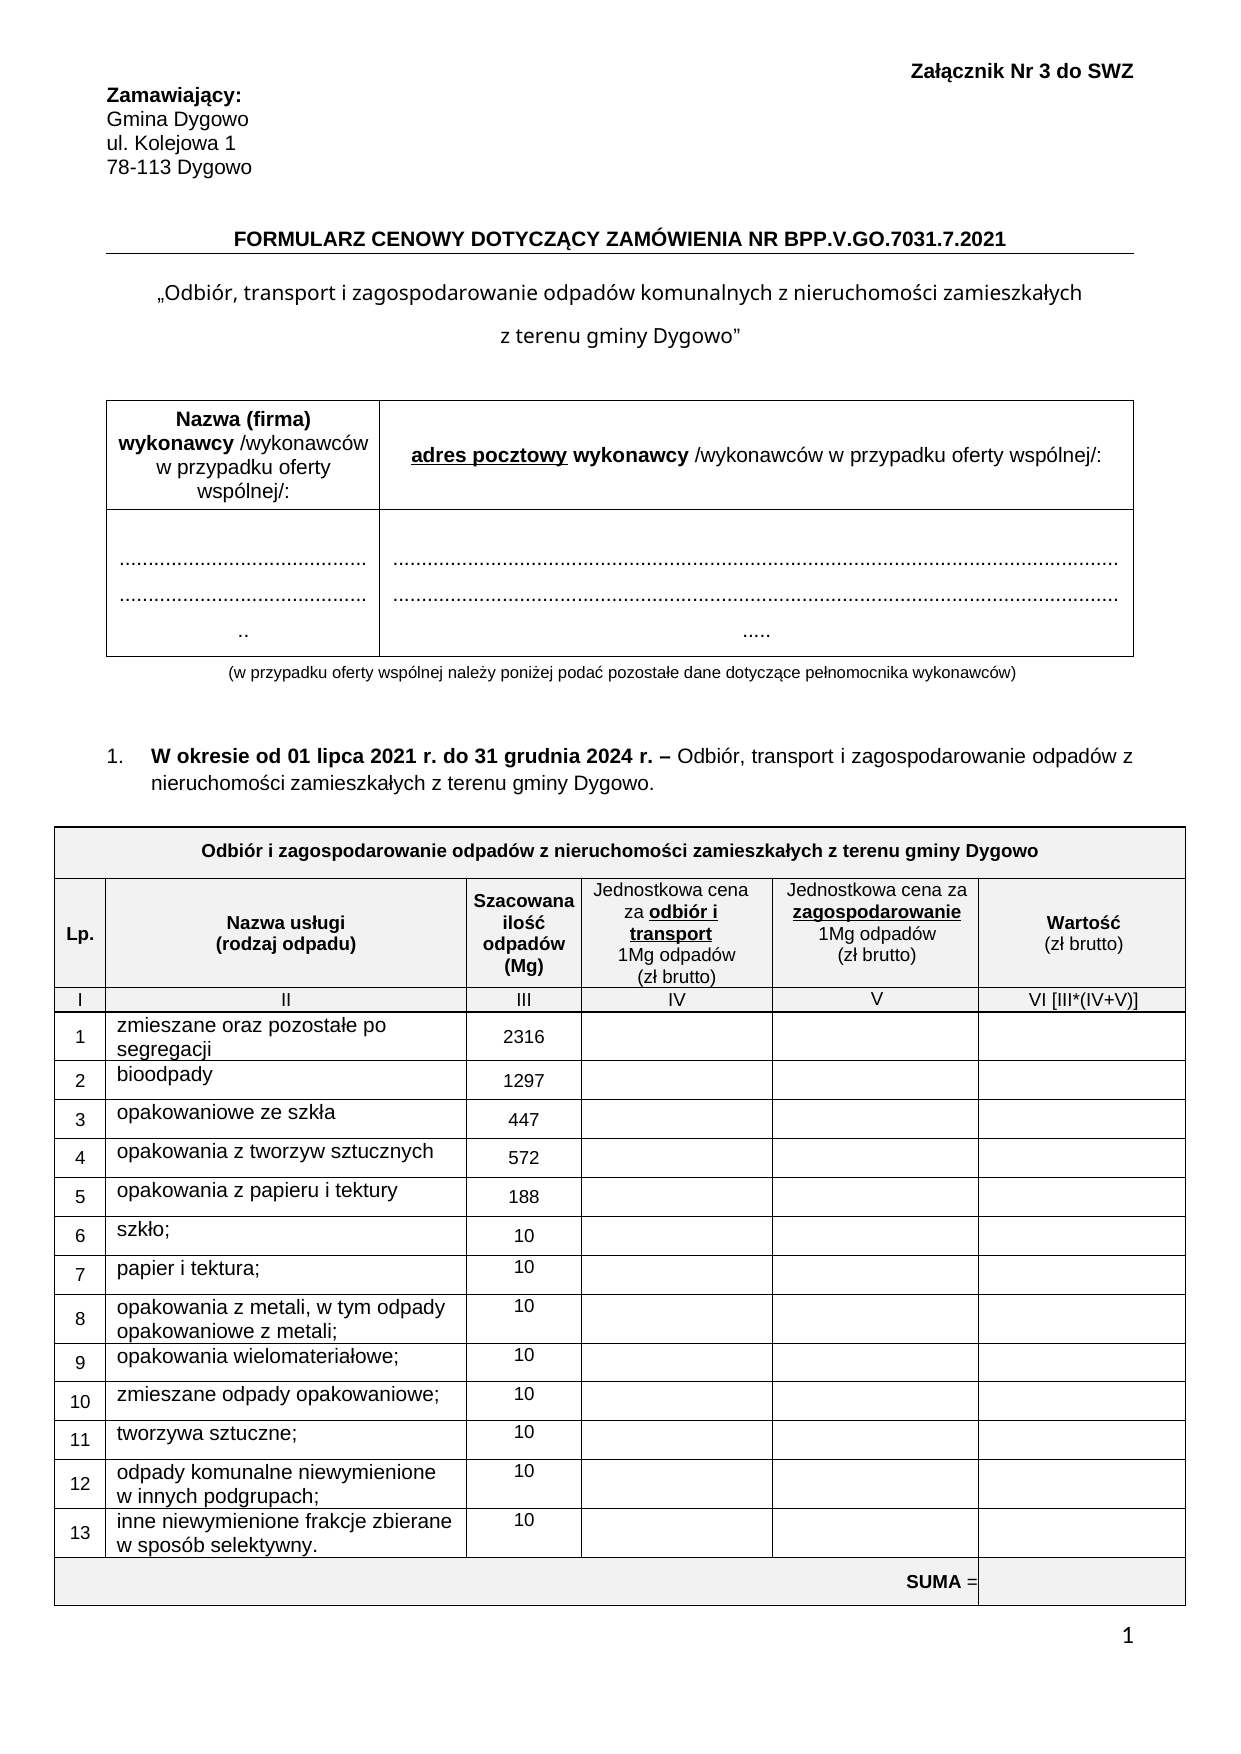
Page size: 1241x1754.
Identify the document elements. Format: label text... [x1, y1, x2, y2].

table_cell 12 [55, 1460, 105, 1508]
table_cell [773, 1460, 978, 1508]
table_cell [979, 1421, 1185, 1459]
text FORMULARZ CENOWY DOTYCZĄCY ZAMÓWIENIA NR BPP.V.GO.7031.7.2021 [106, 227, 1134, 253]
table_cell 447 [467, 1100, 581, 1138]
table_cell V [773, 988, 978, 1011]
table_cell IV [582, 988, 772, 1011]
table_cell 7 [55, 1256, 105, 1293]
table_cell [582, 1139, 772, 1177]
table_cell opakowania z papieru i tektury [106, 1178, 466, 1216]
table_cell [979, 1139, 1185, 1177]
table_cell [582, 1013, 772, 1060]
table_cell [582, 1382, 772, 1420]
table_cell [773, 1295, 978, 1342]
table_cell 572 [467, 1139, 581, 1177]
text Zamawiający: [106, 83, 1134, 107]
table_cell [773, 1509, 978, 1557]
table_cell 2 [55, 1061, 105, 1099]
table_cell [582, 1295, 772, 1342]
table_cell [979, 1460, 1185, 1508]
table_cell [773, 1382, 978, 1420]
table_cell 1297 [467, 1061, 581, 1099]
table_cell 4 [55, 1139, 105, 1177]
table_cell Wartość (zł brutto) [979, 879, 1185, 987]
table_header adres pocztowy wykonawcy /wykonawców w przypadku oferty wspólnej/: [380, 401, 1133, 509]
table_cell [582, 1217, 772, 1254]
table_cell 13 [55, 1509, 105, 1557]
table_cell [979, 1344, 1185, 1381]
table_cell [773, 1256, 978, 1293]
table_cell 1 [55, 1013, 105, 1060]
table_cell 10 [467, 1382, 581, 1420]
table_cell 188 [467, 1178, 581, 1216]
table_cell [979, 1217, 1185, 1254]
table_cell Lp. [55, 879, 105, 987]
table_cell [582, 1100, 772, 1138]
text 78-113 Dygowo [106, 155, 1134, 179]
table_cell [979, 1382, 1185, 1420]
table_cell [773, 1178, 978, 1216]
table_cell Szacowana ilość odpadów (Mg) [467, 879, 581, 987]
table_cell zmieszane oraz pozostałe po segregacji [106, 1013, 466, 1060]
table_cell 6 [55, 1217, 105, 1254]
table_cell 9 [55, 1344, 105, 1381]
table_cell [979, 1100, 1185, 1138]
table_cell 8 [55, 1295, 105, 1342]
table_cell [582, 1460, 772, 1508]
table_cell [979, 1178, 1185, 1216]
table_cell szkło; [106, 1217, 466, 1254]
table_cell [582, 1509, 772, 1557]
table_cell [582, 1421, 772, 1459]
table_cell 10 [467, 1217, 581, 1254]
table_cell 10 [467, 1295, 581, 1342]
table_cell [582, 1256, 772, 1293]
table_cell 3 [55, 1100, 105, 1138]
table_cell [773, 1061, 978, 1099]
table_cell opakowania z metali, w tym odpady opakowaniowe z metali; [106, 1295, 466, 1342]
table_header Nazwa (firma) wykonawcy /wykonawców w przypadku oferty wspólnej/: [107, 401, 379, 509]
list W okresie od 01 lipca 2021 r. do 31 grudnia 2024 r. – Odbiór, transport i zagospodarowanie odpadów z nieruchomości zamieszkałych z terenu gminy Dygowo. [106, 744, 1134, 795]
text „Odbiór, transport i zagospodarowanie odpadów komunalnych z nieruchomości zamieszkałych z terenu gminy Dygowo” [106, 278, 1134, 349]
text (w przypadku oferty wspólnej należy poniżej podać pozostałe dane dotyczące pełnomocnika wykonawców) [106, 663, 1134, 682]
table_cell I [55, 988, 105, 1011]
table_cell [582, 1344, 772, 1381]
table_cell [979, 1013, 1185, 1060]
table_cell Jednostkowa cena za odbiór i transport 1Mg odpadów (zł brutto) [582, 879, 772, 987]
table_cell ................................................................................................................................................................................................................................................................. [380, 510, 1133, 656]
table_cell [582, 1178, 772, 1216]
table_cell zmieszane odpady opakowaniowe; [106, 1382, 466, 1420]
table_cell 11 [55, 1421, 105, 1459]
text ul. Kolejowa 1 [106, 131, 1134, 155]
table_cell opakowaniowe ze szkła [106, 1100, 466, 1138]
table_cell 10 [467, 1509, 581, 1557]
table_cell ........................................................................................ [107, 510, 379, 656]
table_cell II [106, 988, 466, 1011]
table_cell 5 [55, 1178, 105, 1216]
table_cell [979, 1061, 1185, 1099]
text Gmina Dygowo [106, 107, 1134, 131]
table_cell 10 [467, 1344, 581, 1381]
table_cell [773, 1217, 978, 1254]
table_cell [979, 1558, 1185, 1604]
table_cell [773, 1100, 978, 1138]
table_cell opakowania wielomateriałowe; [106, 1344, 466, 1381]
table_cell Jednostkowa cena za zagospodarowanie 1Mg odpadów (zł brutto) [773, 879, 978, 987]
table_cell [773, 1344, 978, 1381]
table_cell [773, 1013, 978, 1060]
table_cell VI [III*(IV+V)] [979, 988, 1185, 1011]
table_cell 10 [467, 1256, 581, 1293]
table_cell 10 [55, 1382, 105, 1420]
table_cell [979, 1509, 1185, 1557]
table_cell papier i tektura; [106, 1256, 466, 1293]
table_cell [979, 1295, 1185, 1342]
table_cell [979, 1256, 1185, 1293]
table_cell opakowania z tworzyw sztucznych [106, 1139, 466, 1177]
table_cell tworzywa sztuczne; [106, 1421, 466, 1459]
table_cell [773, 1139, 978, 1177]
table_cell 10 [467, 1460, 581, 1508]
table_cell 2316 [467, 1013, 581, 1060]
table_cell bioodpady [106, 1061, 466, 1099]
table_cell odpady komunalne niewymienione w innych podgrupach; [106, 1460, 466, 1508]
table_cell [773, 1421, 978, 1459]
table_header Odbiór i zagospodarowanie odpadów z nieruchomości zamieszkałych z terenu gminy Dygowo [55, 828, 1185, 878]
table_cell [582, 1061, 772, 1099]
table_cell SUMA = [55, 1558, 978, 1604]
table_cell 10 [467, 1421, 581, 1459]
table_cell III [467, 988, 581, 1011]
table_cell inne niewymienione frakcje zbierane w sposób selektywny. [106, 1509, 466, 1557]
table_cell Nazwa usługi (rodzaj odpadu) [106, 879, 466, 987]
text Załącznik Nr 3 do SWZ [106, 59, 1134, 83]
